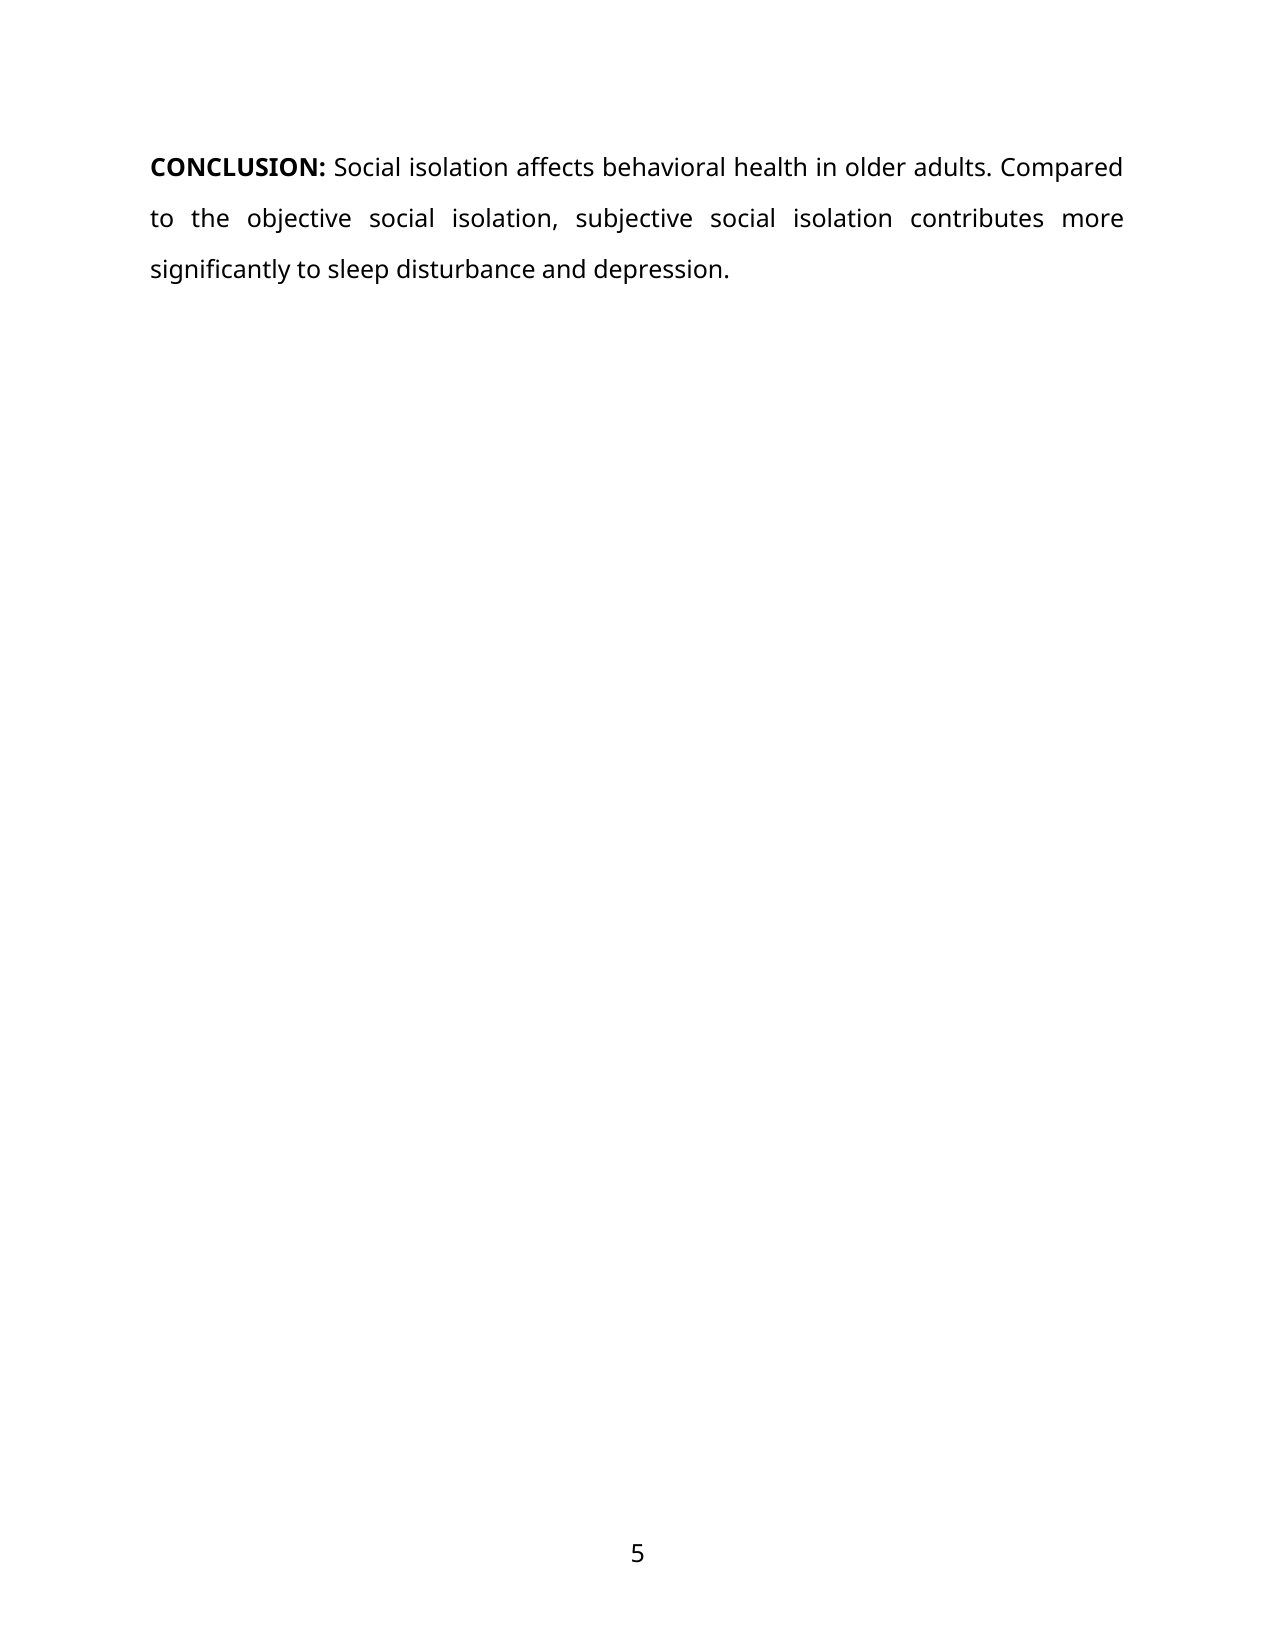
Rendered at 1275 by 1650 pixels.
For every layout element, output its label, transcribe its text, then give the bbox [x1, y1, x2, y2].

text CONCLUSION: Social isolation affects behavioral health in older adults. Compared to the objective social isolation, subjective social isolation contributes more significantly to sleep disturbance and depression. [150, 150, 1125, 286]
